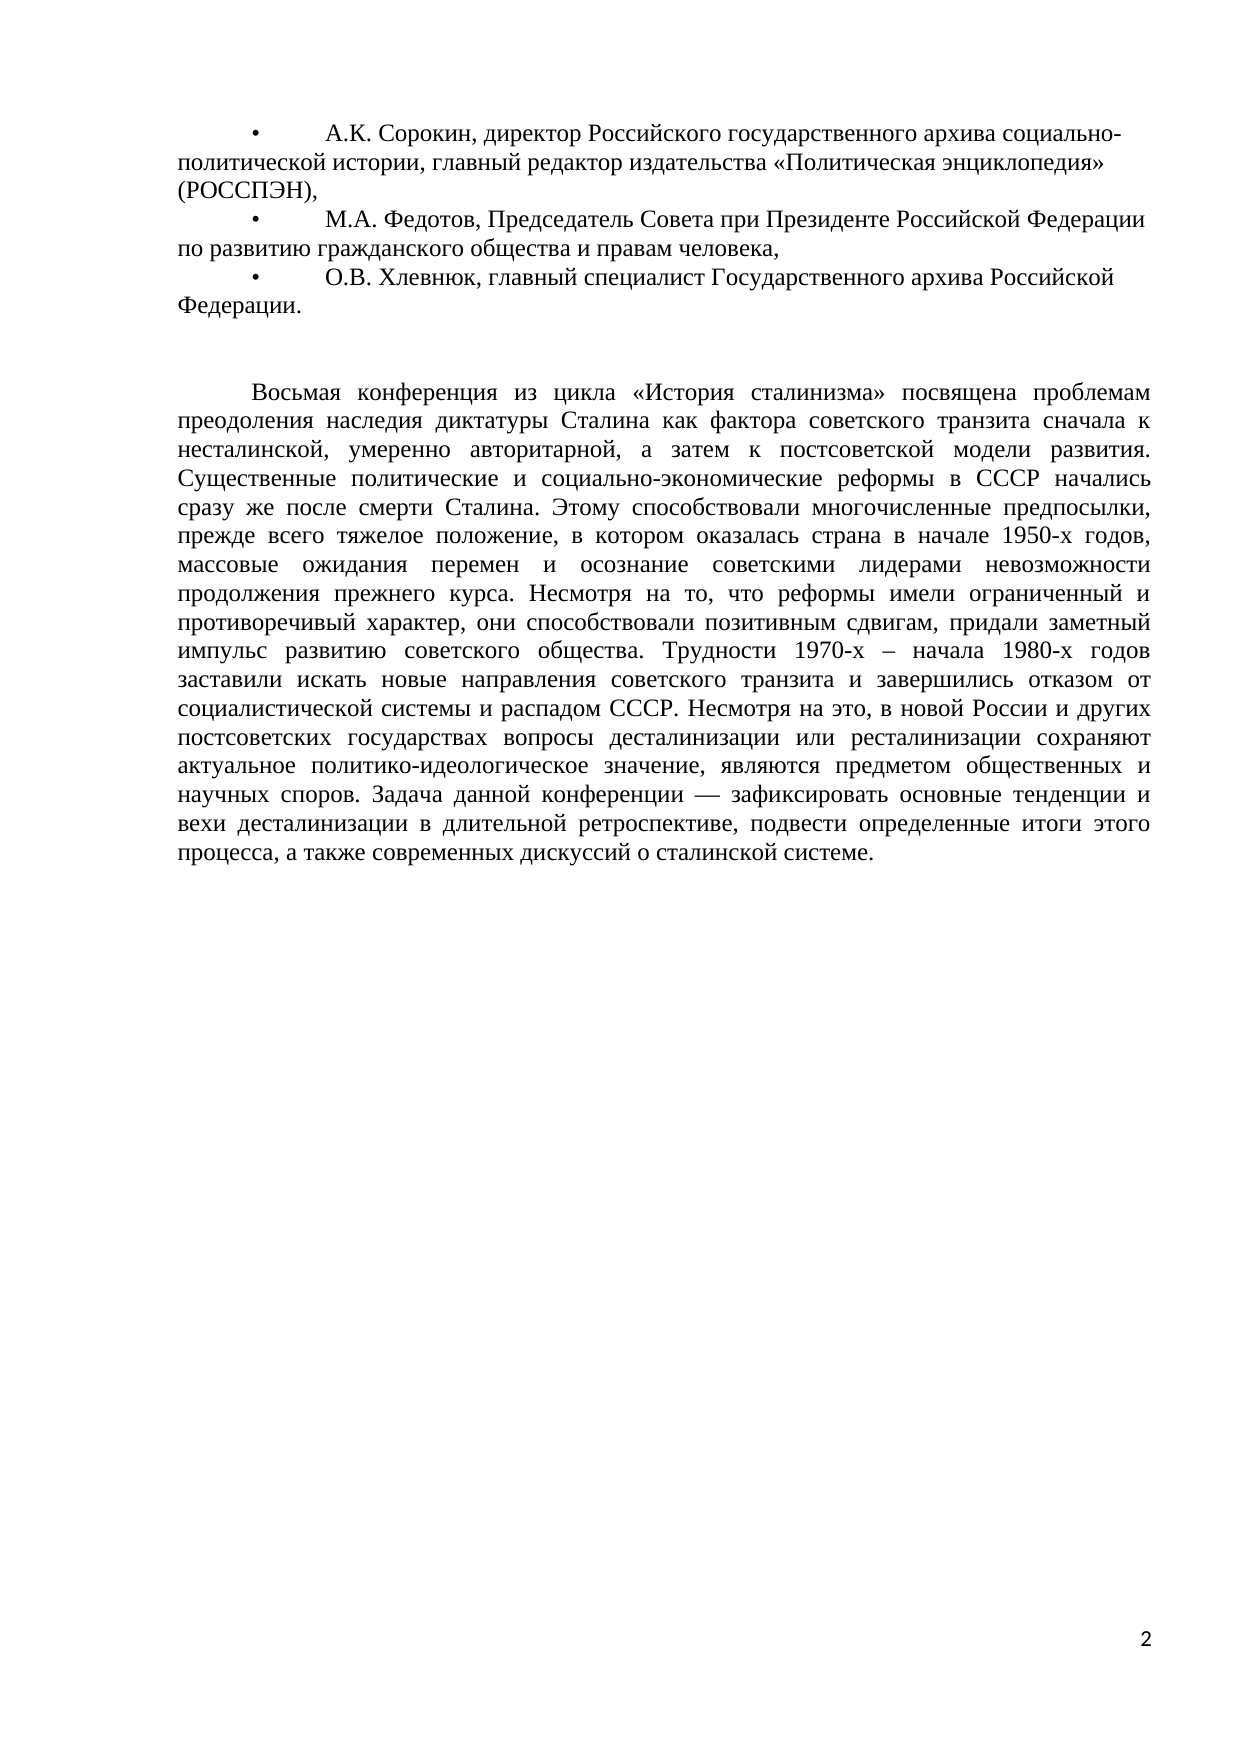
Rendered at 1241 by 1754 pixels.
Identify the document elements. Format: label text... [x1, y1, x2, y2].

text • А.К. Сорокин, директор Российского государственного архива социально-политической истории, главный редактор издательства «Политическая энциклопедия» (РОССПЭН), [177, 118, 1152, 204]
text • М.А. Федотов, Председатель Совета при Президенте Российской Федерации по развитию гражданского общества и правам человека, [177, 204, 1152, 262]
text • О.В. Хлевнюк, главный специалист Государственного архива Российской Федерации. [177, 262, 1152, 319]
text Восьмая конференция из цикла «История сталинизма» посвящена проблемам преодоления наследия диктатуры Сталина как фактора советского транзита сначала к несталинской, умеренно авторитарной, а затем к постсоветской модели развития. Существенные политические и социально-экономические реформы в СССР начались сразу же после смерти Сталина. Этому способствовали многочисленные предпосылки, прежде всего тяжелое положение, в котором оказалась страна в начале 1950-х годов, массовые ожидания перемен и осознание советскими лидерами невозможности продолжения прежнего курса. Несмотря на то, что реформы имели ограниченный и противоречивый характер, они способствовали позитивным сдвигам, придали заметный импульс развитию советского общества. Трудности 1970-х – начала 1980-х годов заставили искать новые направления советского транзита и завершились отказом от социалистической системы и распадом СССР. Несмотря на это, в новой России и других постсоветских государствах вопросы десталинизации или ресталинизации сохраняют актуальное политико-идеологическое значение, являются предметом общественных и научных споров. Задача данной конференции — зафиксировать основные тенденции и вехи десталинизации в длительной ретроспективе, подвести определенные итоги этого процесса, а также современных дискуссий о сталинской системе. [177, 377, 1152, 866]
